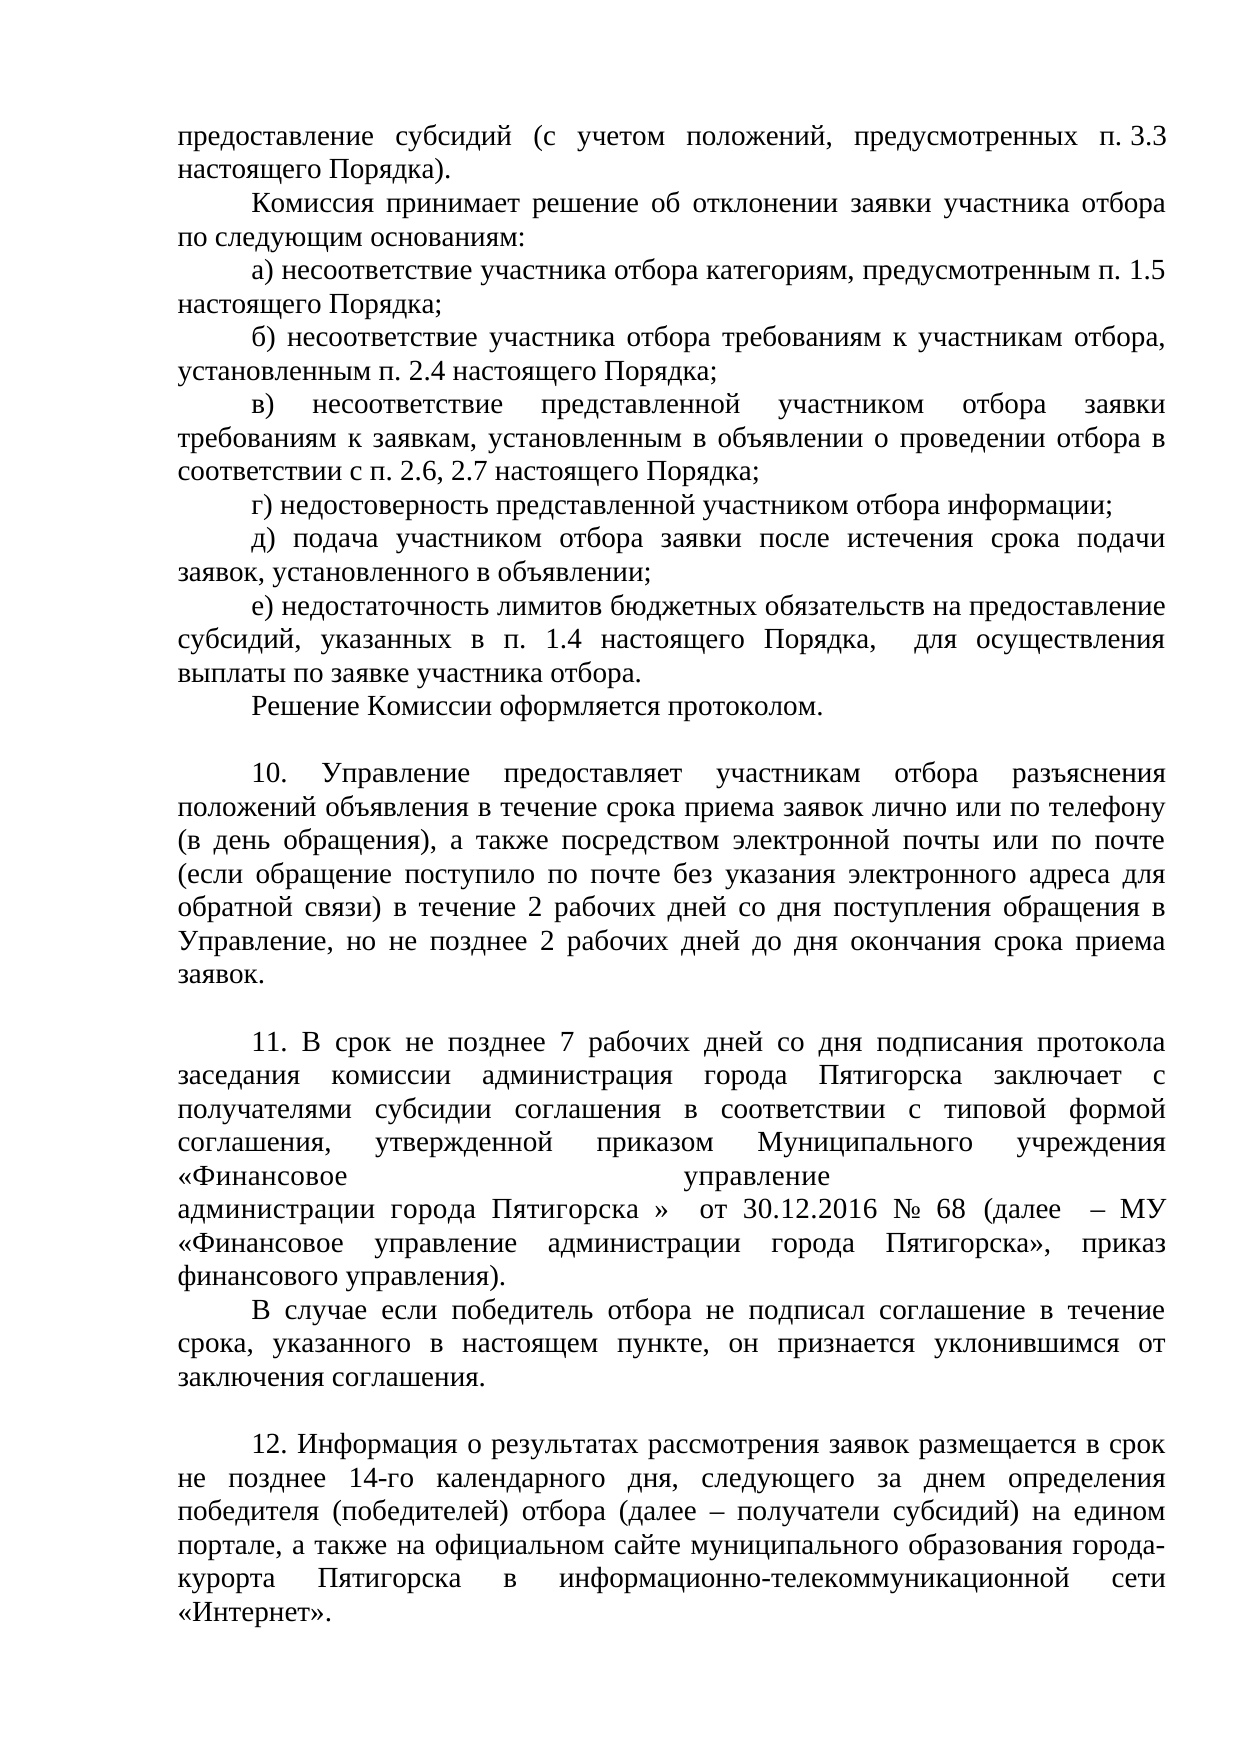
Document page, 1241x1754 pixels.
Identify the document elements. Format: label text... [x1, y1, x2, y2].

text г) недостоверность представленной участником отбора информации; [177, 487, 1167, 521]
text Решение Комиссии оформляется протоколом. [177, 688, 1167, 722]
text а) несоответствие участника отбора категориям, предусмотренным п. 1.5 настоящего Порядка; [177, 252, 1167, 319]
text 10. Управление предоставляет участникам отбора разъяснения положений объявления в течение срока приема заявок лично или по телефону (в день обращения), а также посредством электронной почты или по почте (если обращение поступило по почте без указания электронного адреса для обратной связи) в течение 2 рабочих дней со дня поступления обращения в Управление, но не позднее 2 рабочих дней до дня окончания срока приема заявок. [177, 755, 1167, 990]
text е) недостаточность лимитов бюджетных обязательств на предоставление субсидий, указанных в п. 1.4 настоящего Порядка, для осуществления выплаты по заявке участника отбора. [177, 588, 1167, 688]
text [177, 118, 1167, 185]
text 11. В срок не позднее 7 рабочих дней со дня подписания протокола заседания комиссии администрация города Пятигорска заключает с получателями субсидии соглашения в соответствии с типовой формой соглашения, утвержденной приказом Муниципального учреждения «Финансовое управление администрации города Пятигорска » от 30.12.2016 № 68 (далее – МУ «Финансовое управление администрации города Пятигорска», приказ финансового управления). [177, 1024, 1167, 1292]
text 12. Информация о результатах рассмотрения заявок размещается в срок не позднее 14-го календарного дня, следующего за днем определения победителя (победителей) отбора (далее – получатели субсидий) на едином портале, а также на официальном сайте муниципального образования города-курорта Пятигорска в информационно-телекоммуникационной сети «Интернет». [177, 1426, 1167, 1627]
text Комиссия принимает решение об отклонении заявки участника отбора по следующим основаниям: [177, 185, 1167, 252]
text д) подача участником отбора заявки после истечения срока подачи заявок, установленного в объявлении; [177, 521, 1167, 588]
text б) несоответствие участника отбора требованиям к участникам отбора, установленным п. 2.4 настоящего Порядка; [177, 319, 1167, 386]
text В случае если победитель отбора не подписал соглашение в течение срока, указанного в настоящем пункте, он признается уклонившимся от заключения соглашения. [177, 1292, 1167, 1393]
text в) несоответствие представленной участником отбора заявки требованиям к заявкам, установленным в объявлении о проведении отбора в соответствии с п. 2.6, 2.7 настоящего Порядка; [177, 386, 1167, 487]
